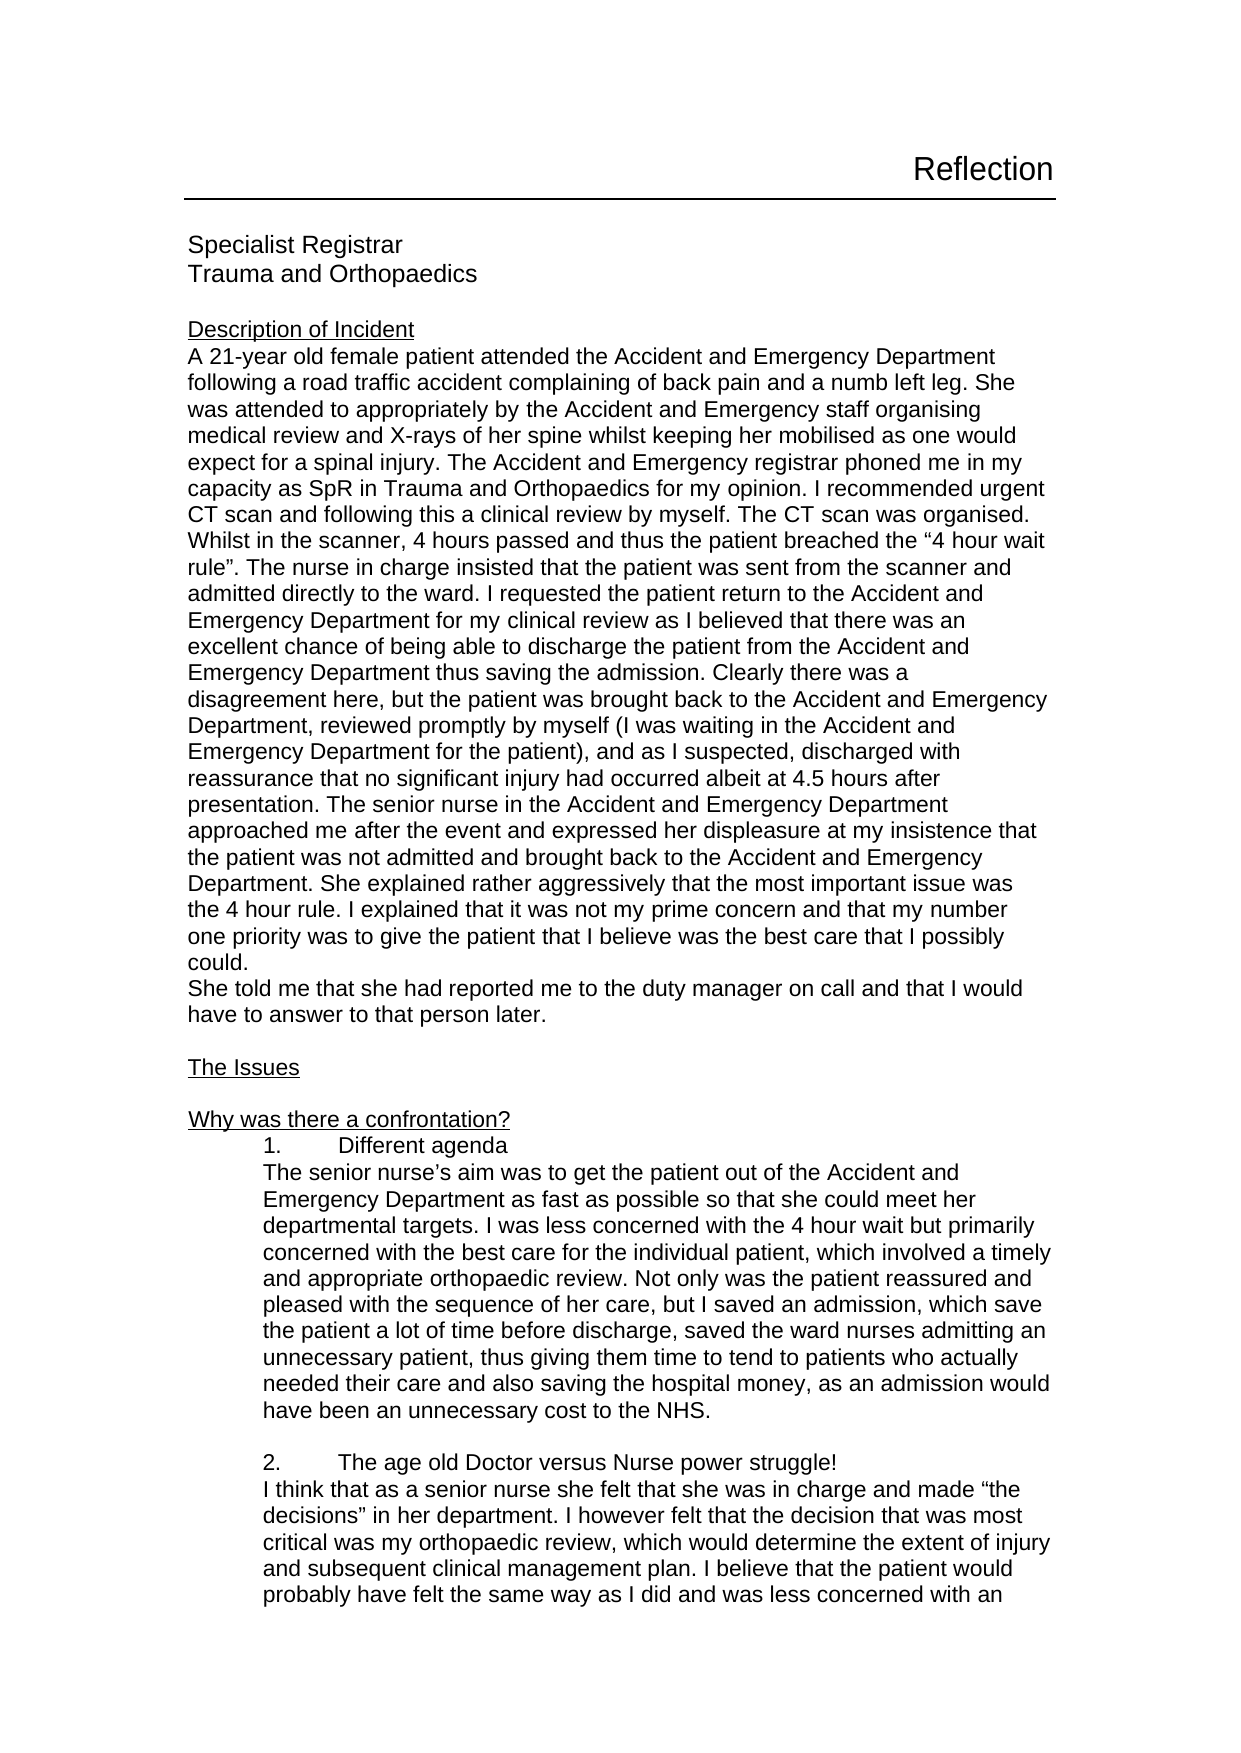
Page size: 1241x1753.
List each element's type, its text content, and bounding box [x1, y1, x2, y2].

text Specialist Registrar Trauma and Orthopaedics [187, 231, 481, 288]
text Description of Incident [187, 317, 1067, 343]
text Reflection [173, 149, 1053, 188]
list Different agenda [173, 1133, 507, 1159]
list The age old Doctor versus Nurse power struggle! [262, 1449, 1067, 1476]
text She told me that she had reported me to the duty manager on call and that I would have to answer to that person later. [187, 976, 1067, 1027]
text A 21-year old female patient attended the Accident and Emergency Department following a road traffic accident complaining of back pain and a numb left leg. She was attended to appropriately by the Accident and Emergency staff organising medical review and X-rays of her spine whilst keeping her mobilised as one would expect for a spinal injury. The Accident and Emergency registrar phoned me in my capacity as SpR in Trauma and Orthopaedics for my opinion. I recommended urgent CT scan and following this a clinical review by myself. The CT scan was organised. Whilst in the scanner, 4 hours passed and thus the patient breached the “4 hour wait rule”. The nurse in charge insisted that the patient was sent from the scanner and admitted directly to the ward. I requested the patient return to the Accident and Emergency Department for my clinical review as I believed that there was an excellent chance of being able to discharge the patient from the Accident and Emergency Department thus saving the admission. Clearly there was a disagreement here, but the patient was brought back to the Accident and Emergency Department, reviewed promptly by myself (I was waiting in the Accident and Emergency Department for the patient), and as I suspected, discharged with reassurance that no significant injury had occurred albeit at 4.5 hours after presentation. The senior nurse in the Accident and Emergency Department approached me after the event and expressed her displeasure at my insistence that the patient was not admitted and brought back to the Accident and Emergency Department. She explained rather aggressively that the most important issue was the 4 hour rule. I explained that it was not my prime concern and that my number one priority was to give the patient that I believe was the best care that I possibly could. [187, 343, 1051, 976]
text I think that as a senior nurse she felt that she was in charge and made “the decisions” in her department. I however felt that the decision that was most critical was my orthopaedic review, which would determine the extent of injury and subsequent clinical management plan. I believe that the patient would probably have felt the same way as I did and was less concerned with an [263, 1476, 1067, 1607]
text The senior nurse’s aim was to get the patient out of the Accident and Emergency Department as fast as possible so that she could meet her departmental targets. I was less concerned with the 4 hour wait but primarily concerned with the best care for the individual patient, which involved a timely and appropriate orthopaedic review. Not only was the patient reassured and pleased with the sequence of her care, but I saved an admission, which save the patient a lot of time before discharge, saved the ward nurses admitting an unnecessary patient, thus giving them time to tend to patients who actually needed their care and also saving the hospital money, as an admission would have been an unnecessary cost to the NHS. [263, 1159, 1054, 1423]
text Why was there a confrontation? [173, 1107, 510, 1133]
text The Issues [187, 1054, 1067, 1081]
